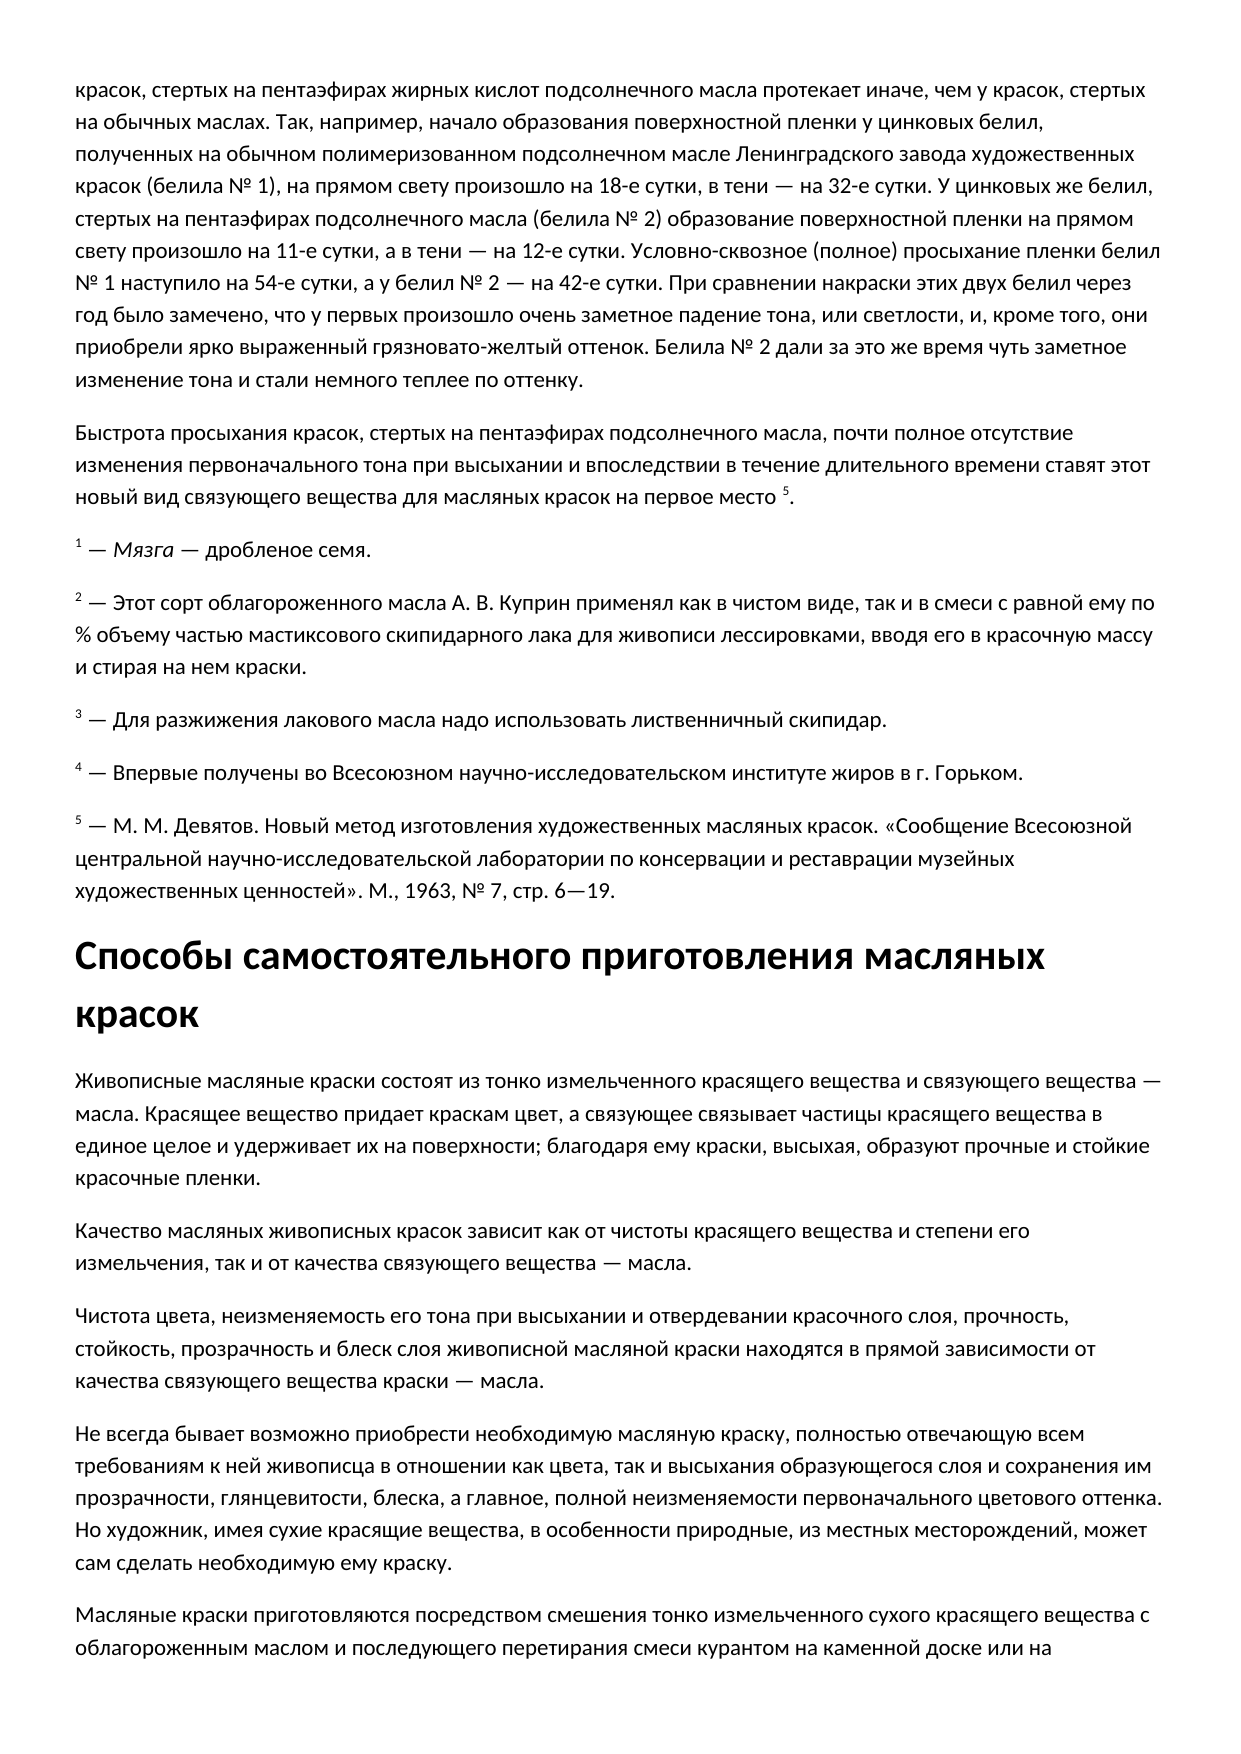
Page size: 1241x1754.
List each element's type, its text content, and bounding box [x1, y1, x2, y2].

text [75, 1601, 1165, 1661]
text Способы самостоятельного приготовления масляных красок [75, 929, 1165, 1038]
text 1 — Мязга — дробленое семя. [75, 535, 1165, 563]
text Не всегда бывает возможно приобрести необходимую масляную краску, полностью отвечающую всем требованиям к ней живописца в отношении как цвета, так и высыхания образующегося слоя и сохранения им прозрачности, глянцевитости, блеска, а главное, полной неизменяемости первоначального цветового оттенка. Но художник, имея сухие красящие вещества, в особенности природные, из местных месторождений, может сам сделать необходимую ему краску. [75, 1419, 1165, 1576]
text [75, 75, 1165, 393]
text Живописные масляные краски состоят из тонко измельченного красящего вещества и связующего вещества — масла. Красящее вещество придает краскам цвет, а связующее связывает частицы красящего вещества в единое целое и удерживает их на поверхности; благодаря ему краски, высыхая, образуют прочные и стойкие красочные пленки. [75, 1067, 1165, 1191]
text 4 — Впервые получены во Всесоюзном научно-исследовательском институте жиров в г. Горьком. [75, 758, 1165, 787]
text Чистота цвета, неизменяемость его тона при высыхании и отвердевании красочного слоя, прочность, стойкость, прозрачность и блеск слоя живописной масляной краски находятся в прямой зависимости от качества связующего вещества краски — масла. [75, 1301, 1165, 1394]
text 2 — Этот сорт облагороженного масла А. В. Куприн применял как в чистом виде, так и в смеси с равной ему по % объему частью мастиксового скипидарного лака для живописи лессировками, вводя его в красочную массу и стирая на нем краски. [75, 588, 1165, 681]
text Быстрота просыхания красок, стертых на пентаэфирах подсолнечного масла, почти полное отсутствие изменения первоначального тона при высыхании и впоследствии в течение длительного времени ставят этот новый вид связующего вещества для масляных красок на первое место 5. [75, 418, 1165, 510]
text Качество масляных живописных красок зависит как от чистоты красящего вещества и степени его измельчения, так и от качества связующего вещества — масла. [75, 1216, 1165, 1276]
text 3 — Для разжижения лакового масла надо использовать лиственничный скипидар. [75, 706, 1165, 733]
text 5 — М. М. Девятов. Новый метод изготовления художественных масляных красок. «Сообщение Всесоюзной центральной научно-исследовательской лаборатории по консервации и реставрации музейных художественных ценностей». М., 1963, № 7, стр. 6—19. [75, 812, 1165, 904]
